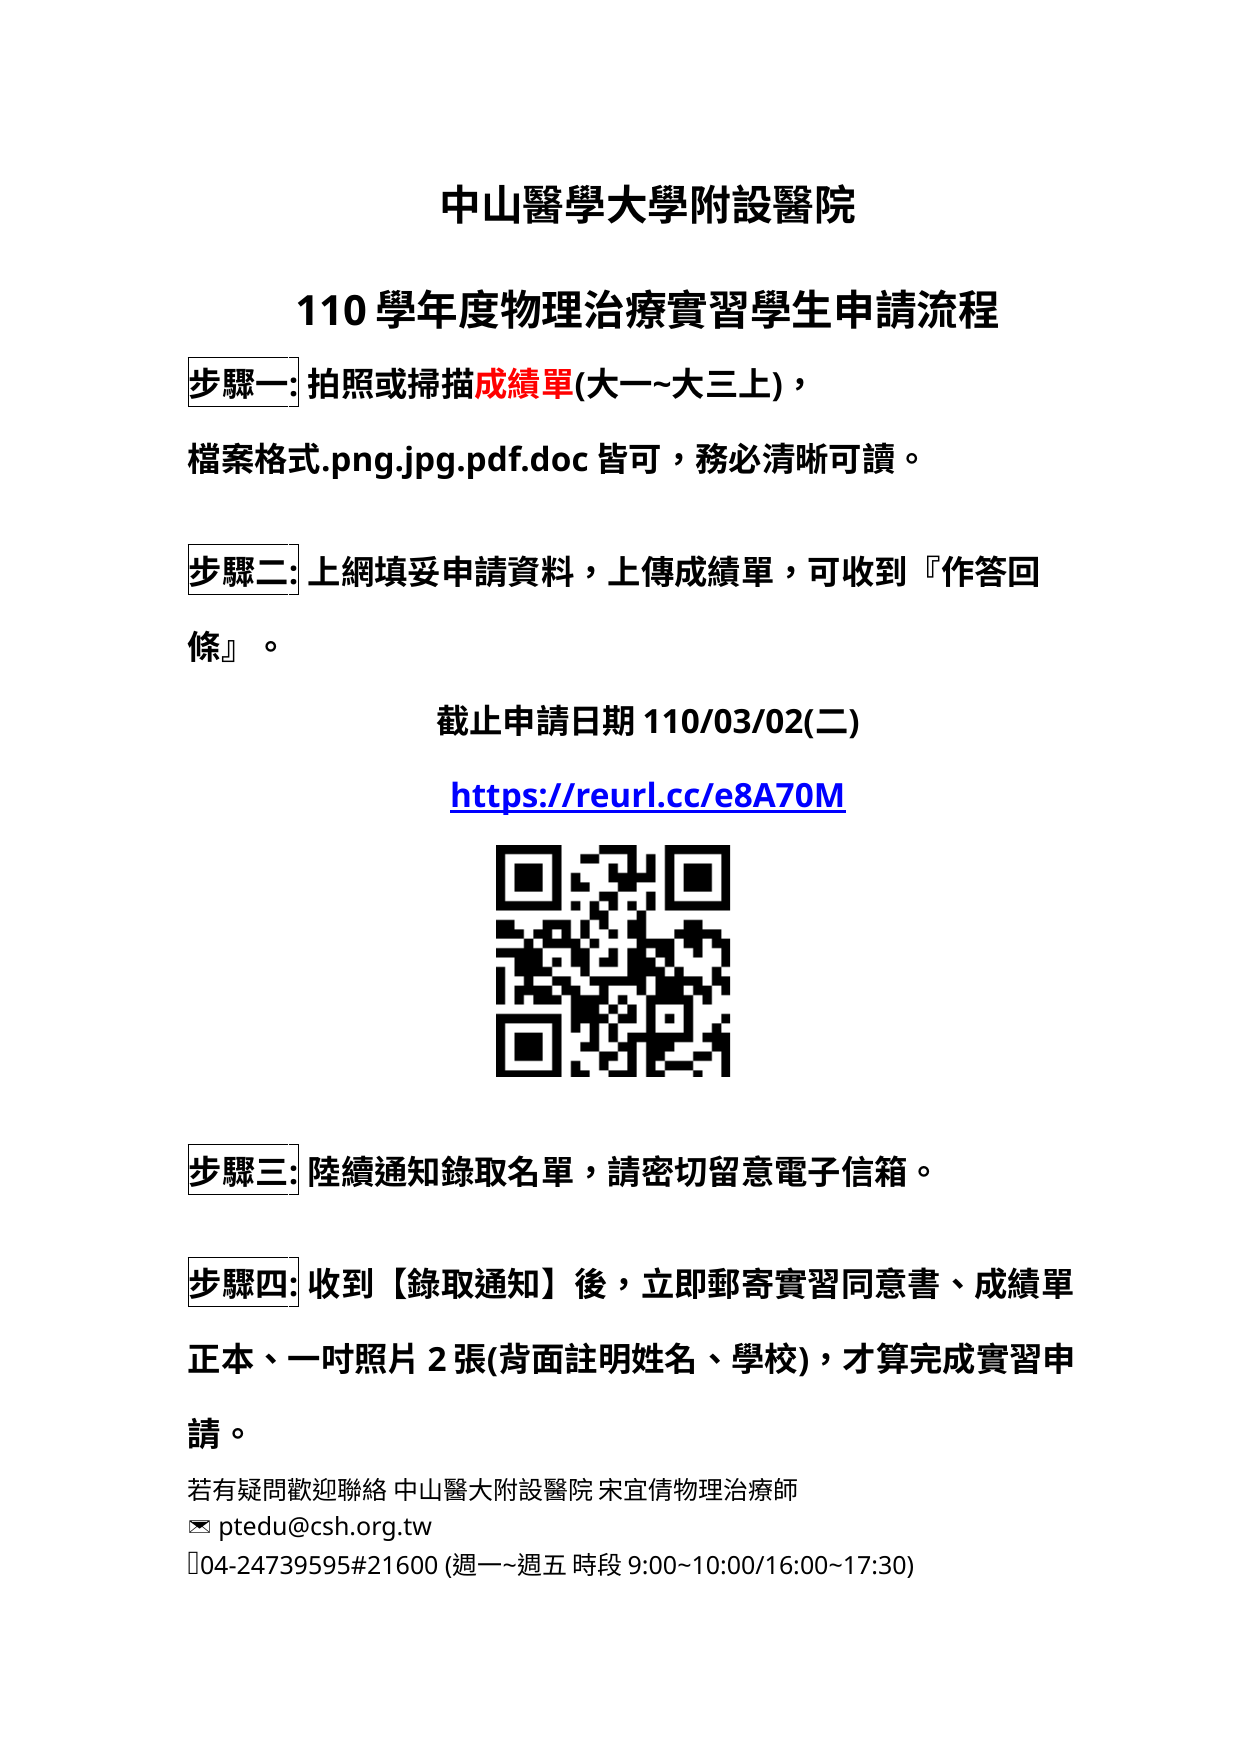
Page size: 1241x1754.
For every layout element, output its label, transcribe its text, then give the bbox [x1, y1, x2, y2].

text ptedu@csh.org.tw [187, 1507, 1107, 1544]
text 步驟四: 收到【錄取通知】後，立即郵寄實習同意書、成績單正本、一吋照片2張(背面註明姓名、學校)，才算完成實習申請。 [187, 1244, 1107, 1469]
text 若有疑問歡迎聯絡 中山醫大附設醫院 宋宜倩物理治療師 [187, 1469, 1107, 1507]
text 截止申請日期110/03/02(二) [187, 682, 1107, 757]
text 步驟三: 陸續通知錄取名單，請密切留意電子信箱。 [187, 1132, 1107, 1207]
text 中山醫學大學附設醫院 [187, 164, 1107, 239]
text https://reurl.cc/e8A70M [187, 757, 1107, 832]
text 04-24739595#21600 (週一~週五 時段9:00~10:00/16:00~17:30) [187, 1544, 1107, 1582]
picture [496, 845, 731, 1077]
text 110學年度物理治療實習學生申請流程 [187, 269, 1107, 344]
text 檔案格式.png.jpg.pdf.doc皆可，務必清晰可讀。 [187, 419, 1107, 494]
text 步驟一: 拍照或掃描成績單(大一~大三上)， [187, 344, 1107, 419]
text 步驟二: 上網填妥申請資料，上傳成績單，可收到『作答回條』。 [187, 532, 1107, 682]
